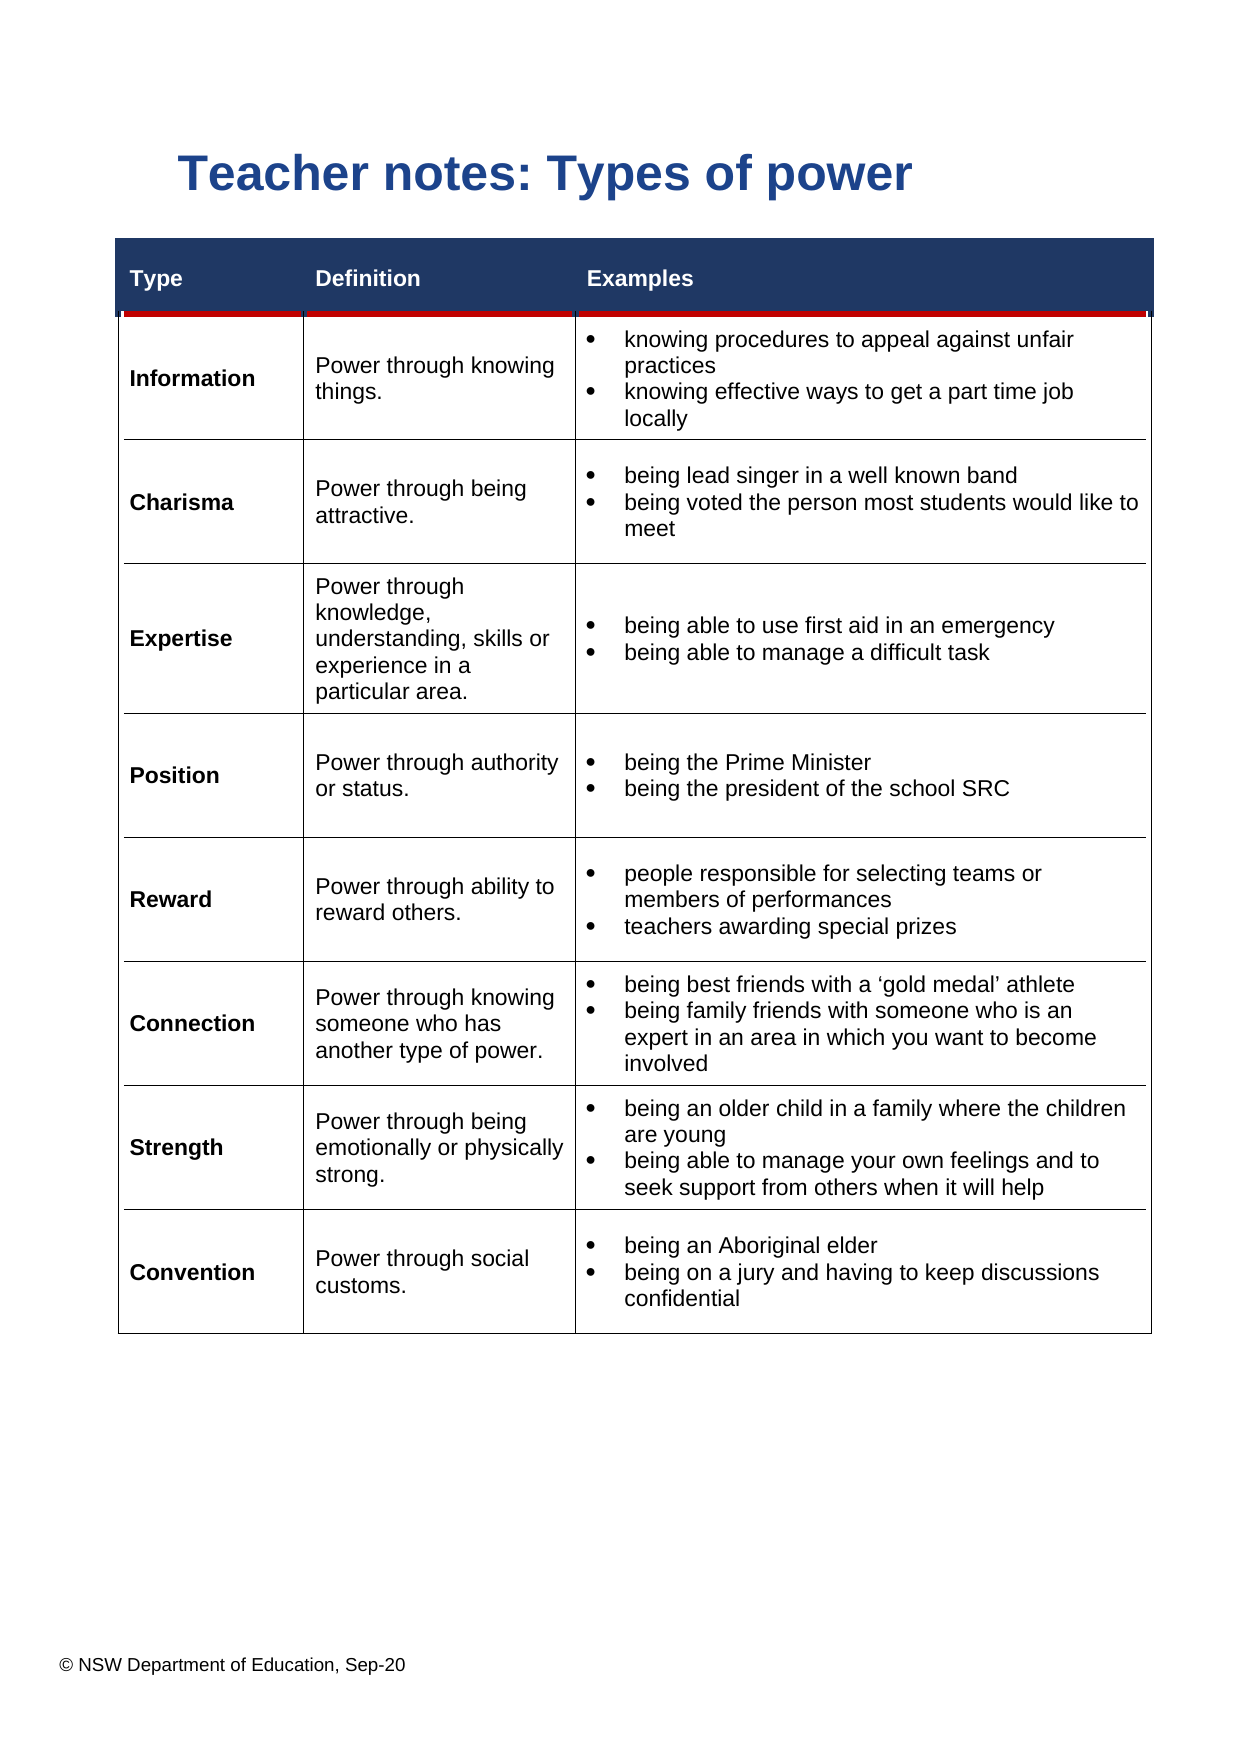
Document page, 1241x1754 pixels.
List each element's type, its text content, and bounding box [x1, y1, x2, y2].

table_cell Power through knowledge, understanding, skills or experience in a particular area. [304, 564, 575, 713]
subtitle Teacher notes: Types of power [118, 143, 1122, 201]
table_cell Power through being emotionally or physically strong. [304, 1086, 575, 1209]
table_header Examples [579, 245, 1148, 311]
table_cell people responsible for selecting teams or members of performances teachers awarding special prizes [576, 837, 1151, 961]
table_cell Reward [119, 837, 303, 961]
table_cell Power through ability to reward others. [304, 838, 575, 961]
table_cell Charisma [119, 439, 303, 563]
table_cell being an Aboriginal elder being on a jury and having to keep discussions confidential [576, 1209, 1151, 1333]
table_header Definition [307, 245, 572, 311]
table_cell Power through being attractive. [304, 440, 575, 563]
table_cell knowing procedures to appeal against unfair practices knowing effective ways to get a part time job locally [576, 311, 1151, 439]
table_cell Power through knowing someone who has another type of power. [304, 962, 575, 1085]
table_cell Convention [119, 1209, 303, 1333]
table_cell Strength [119, 1085, 303, 1209]
table_cell being the Prime Minister being the president of the school SRC [576, 713, 1151, 837]
table_cell Connection [119, 961, 303, 1085]
table_header Type [121, 245, 301, 311]
table_cell Power through social customs. [304, 1210, 575, 1333]
table_cell Expertise [119, 563, 303, 713]
table_cell Power through knowing things. [304, 317, 575, 439]
table_cell being best friends with a ‘gold medal’ athlete being family friends with someone who is an expert in an area in which you want to become involved [576, 961, 1151, 1085]
table_cell being able to use first aid in an emergency being able to manage a difficult task [576, 563, 1151, 713]
table_cell being an older child in a family where the children are young being able to manage your own feelings and to seek support from others when it will help [576, 1085, 1151, 1209]
table_cell Position [119, 713, 303, 837]
table_cell Power through authority or status. [304, 714, 575, 837]
table_cell being lead singer in a well known band being voted the person most students would like to meet [576, 439, 1151, 563]
table_cell Information [119, 311, 303, 439]
